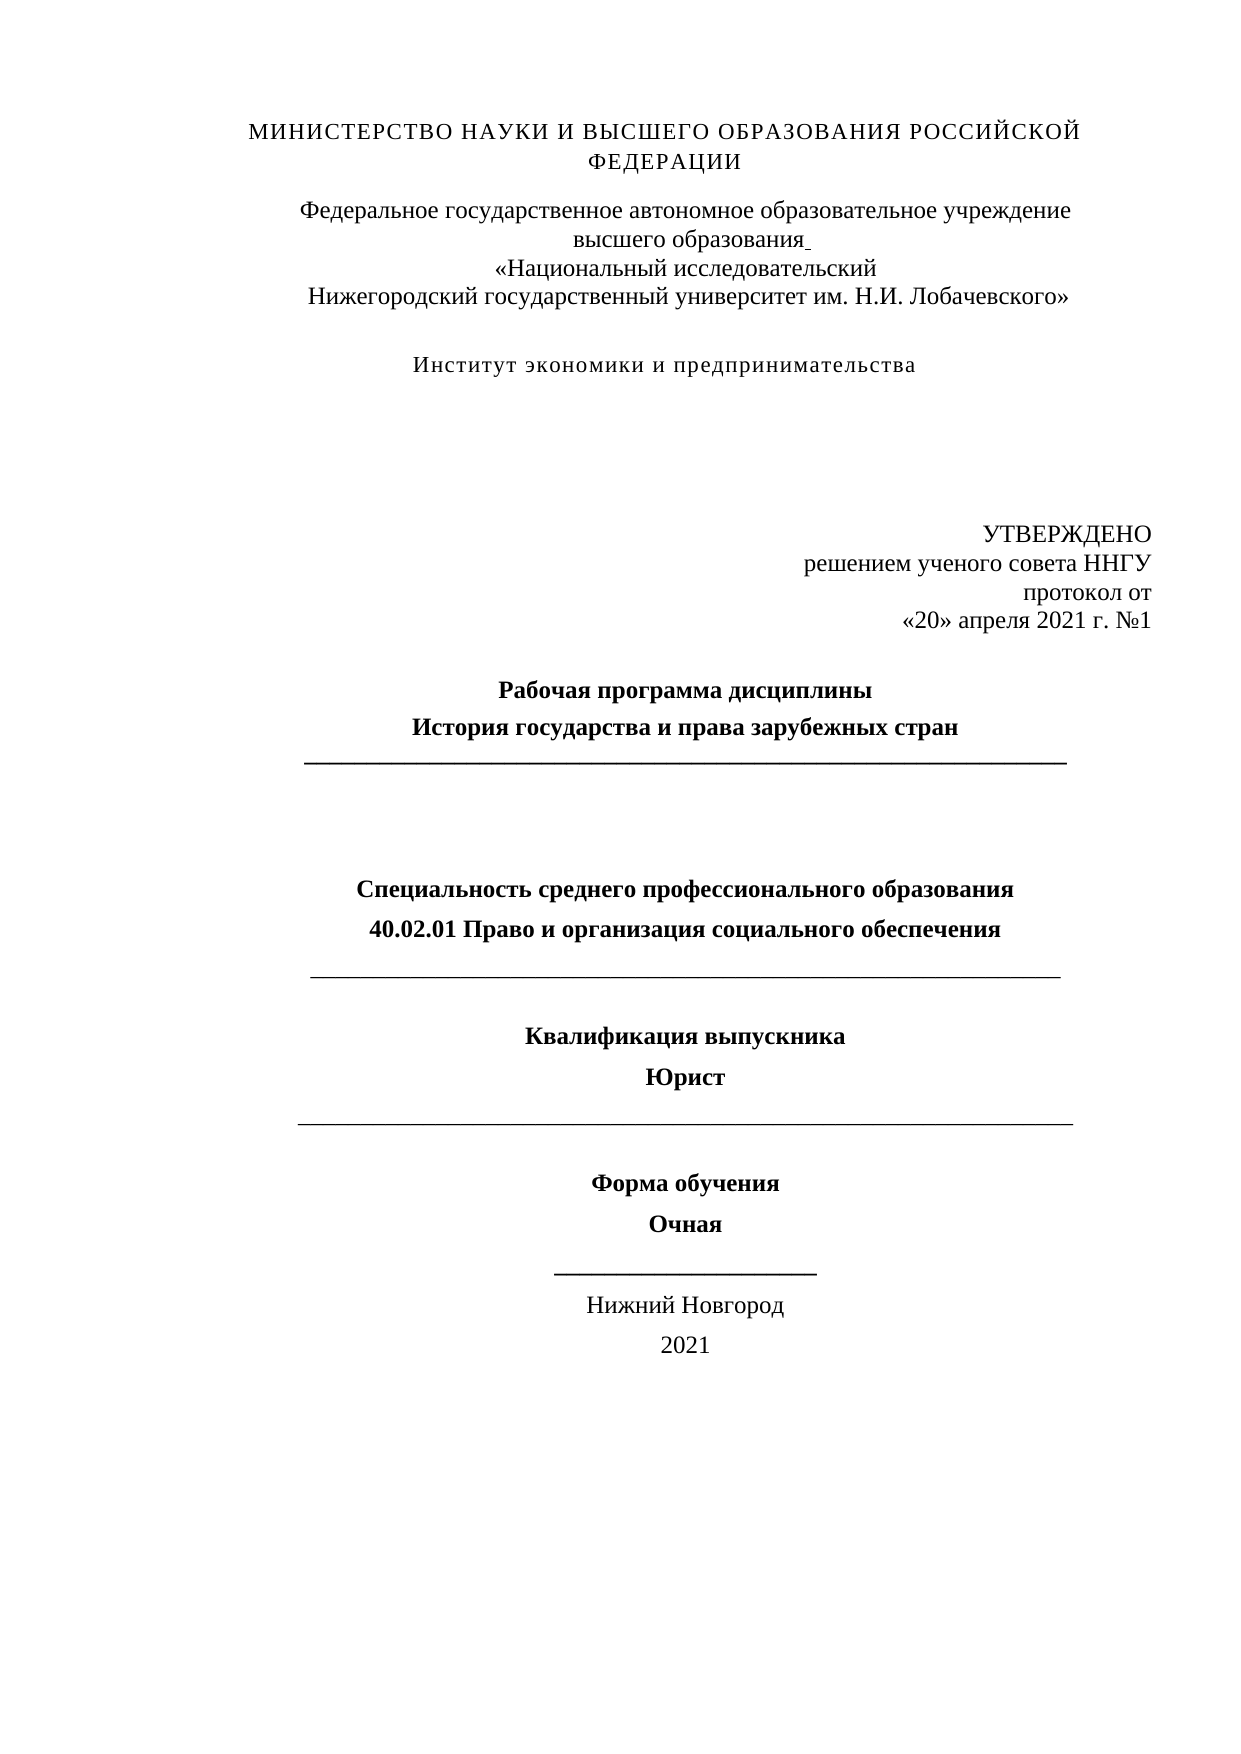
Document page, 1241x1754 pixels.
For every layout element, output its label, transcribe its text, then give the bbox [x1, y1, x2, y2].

text Форма обучения [177, 1168, 1152, 1197]
text 40.02.01 Право и организация социального обеспечения [177, 914, 1152, 943]
text ____________________________________________________________ [177, 955, 1152, 981]
text История государства и права зарубежных стран [177, 715, 1152, 741]
text высшего образования [177, 224, 1152, 253]
text Специальность среднего профессионального образования [177, 874, 1152, 902]
text _____________________________________________________________ [177, 741, 1152, 767]
text протокол от [177, 577, 1152, 605]
text _____________________ [177, 1249, 1152, 1278]
text Рабочая программа дисциплины [177, 675, 1152, 703]
text УТВЕРЖДЕНО [177, 519, 1152, 548]
text Нижегородский государственный университет им. Н.И. Лобачевского» [177, 281, 1152, 310]
text решением ученого совета ННГУ [177, 548, 1152, 577]
text ______________________________________________________________ [177, 1102, 1152, 1128]
text Очная [177, 1209, 1152, 1238]
text «Национальный исследовательский [177, 253, 1152, 281]
subtitle Институт экономики и предпринимательства [177, 351, 1152, 377]
text Федеральное государственное автономное образовательное учреждение [177, 195, 1152, 224]
subtitle МИНИСТЕРСТВО НАУКИ И ВЫСШЕГО ОБРАЗОВАНИЯ РОССИЙСКОЙ ФЕДЕРАЦИИ [177, 118, 1152, 175]
text 2021 [177, 1331, 1152, 1359]
text Юрист [177, 1062, 1152, 1090]
text «20» апреля 2021 г. №1 [177, 605, 1152, 634]
text Квалификация выпускника [177, 1021, 1152, 1050]
text Нижний Новгород [177, 1290, 1152, 1319]
